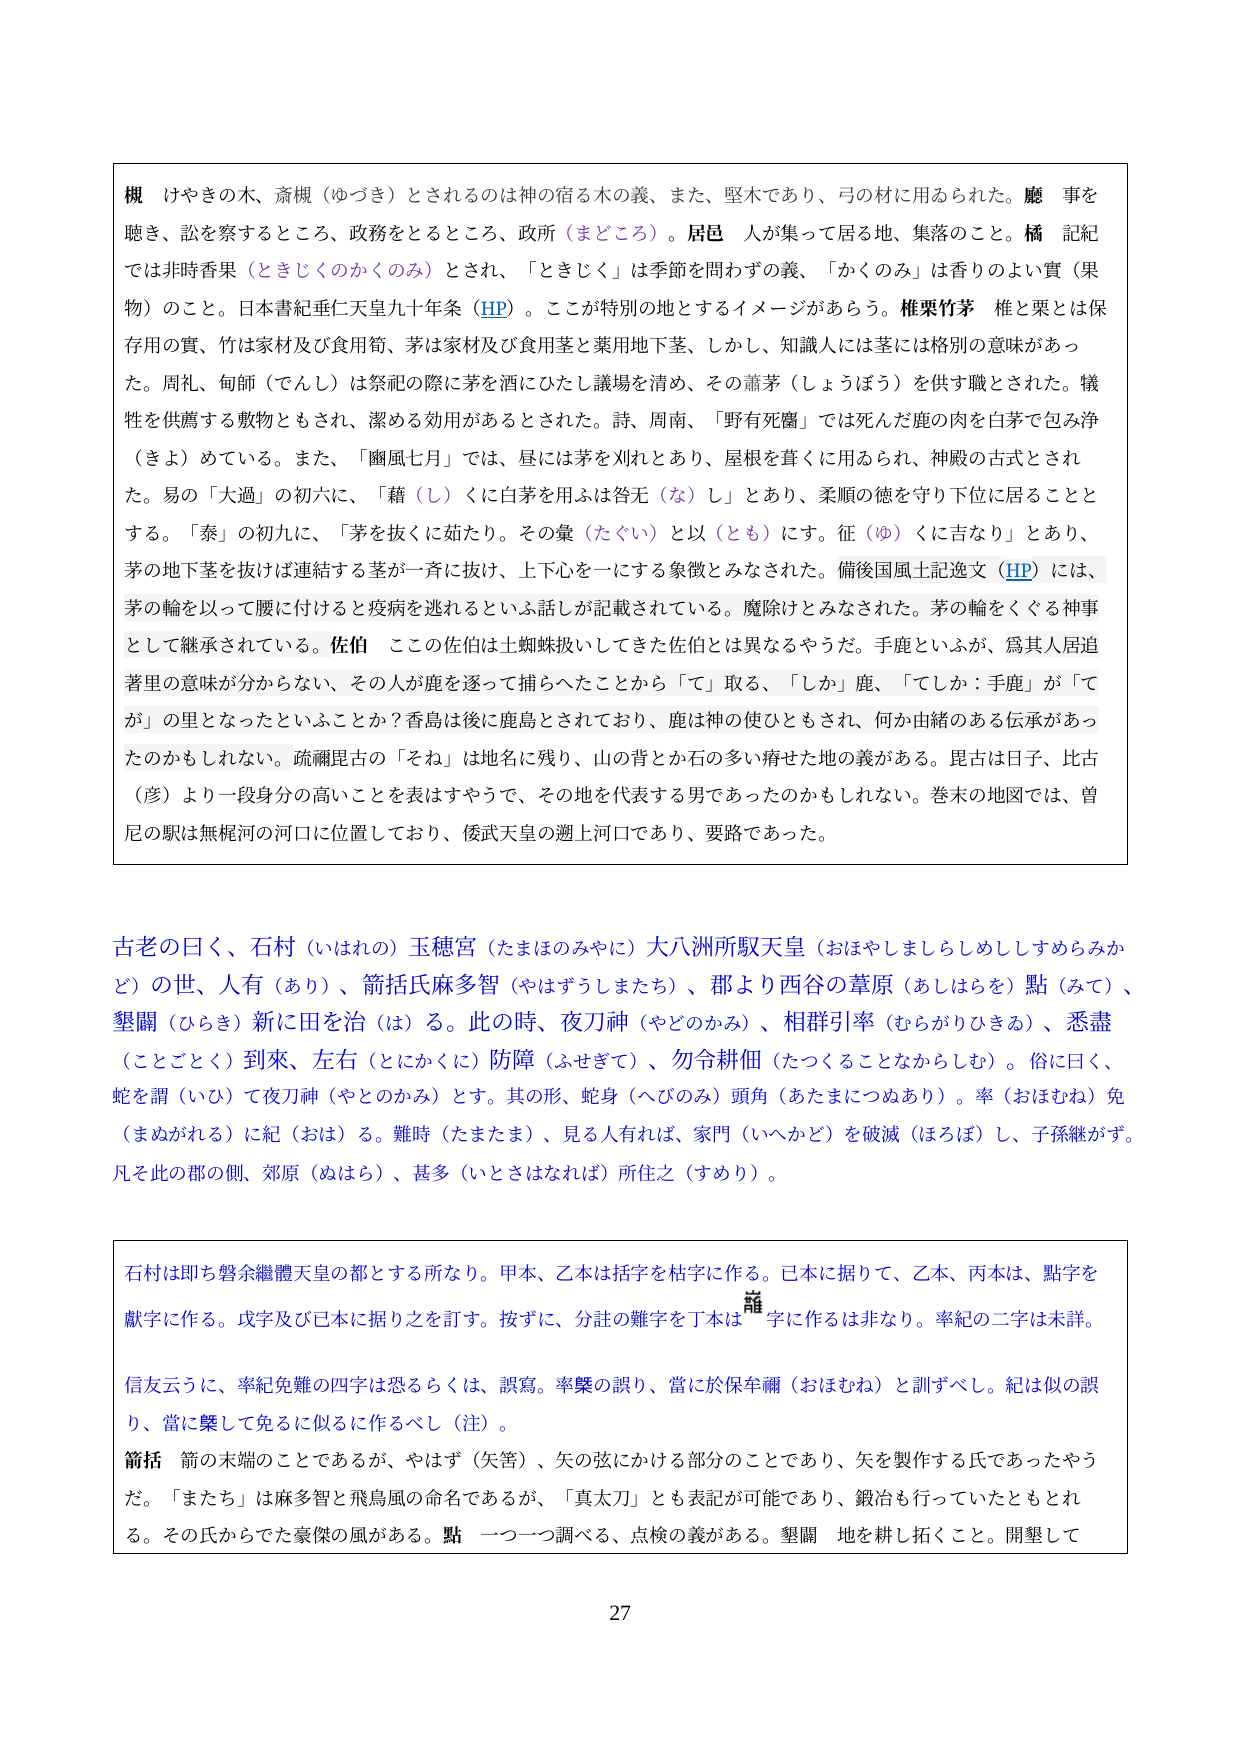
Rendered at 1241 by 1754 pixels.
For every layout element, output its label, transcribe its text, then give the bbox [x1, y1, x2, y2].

picture [743, 1290, 767, 1315]
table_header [114, 164, 1127, 864]
text 古老の曰く、石村（いはれの）玉穂宮（たまほのみやに）大八洲所馭天皇（おほやしましらしめししすめらみかど）の世、人有（あり）、箭括氏麻多智（やはずうしまたち）、郡より西谷の葦原（あしはらを）點（みて）、墾闢（ひらき）新に田を治（は）る。此の時、夜刀神（やどのかみ）、相群引率（むらがりひきゐ）、悉盡（ことごとく）到來、左右（とにかくに）防障（ふせぎて）、勿令耕佃（たつくることなからしむ）。俗に曰く、蛇を謂（いひ）て夜刀神（やとのかみ）とす。其の形、蛇身（へびのみ）頭角（あたまにつぬあり）。率（おほむね）免（まぬがれる）に紀（おは）る。難時（たまたま）、見る人有れば、家門（いへかど）を破滅（ほろぼ）し、子孫継がず。凡そ此の郡の側、郊原（ぬはら）、甚多（いとさはなれば）所住之（すめり）。 [112, 927, 1128, 1227]
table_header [114, 1241, 1127, 1553]
